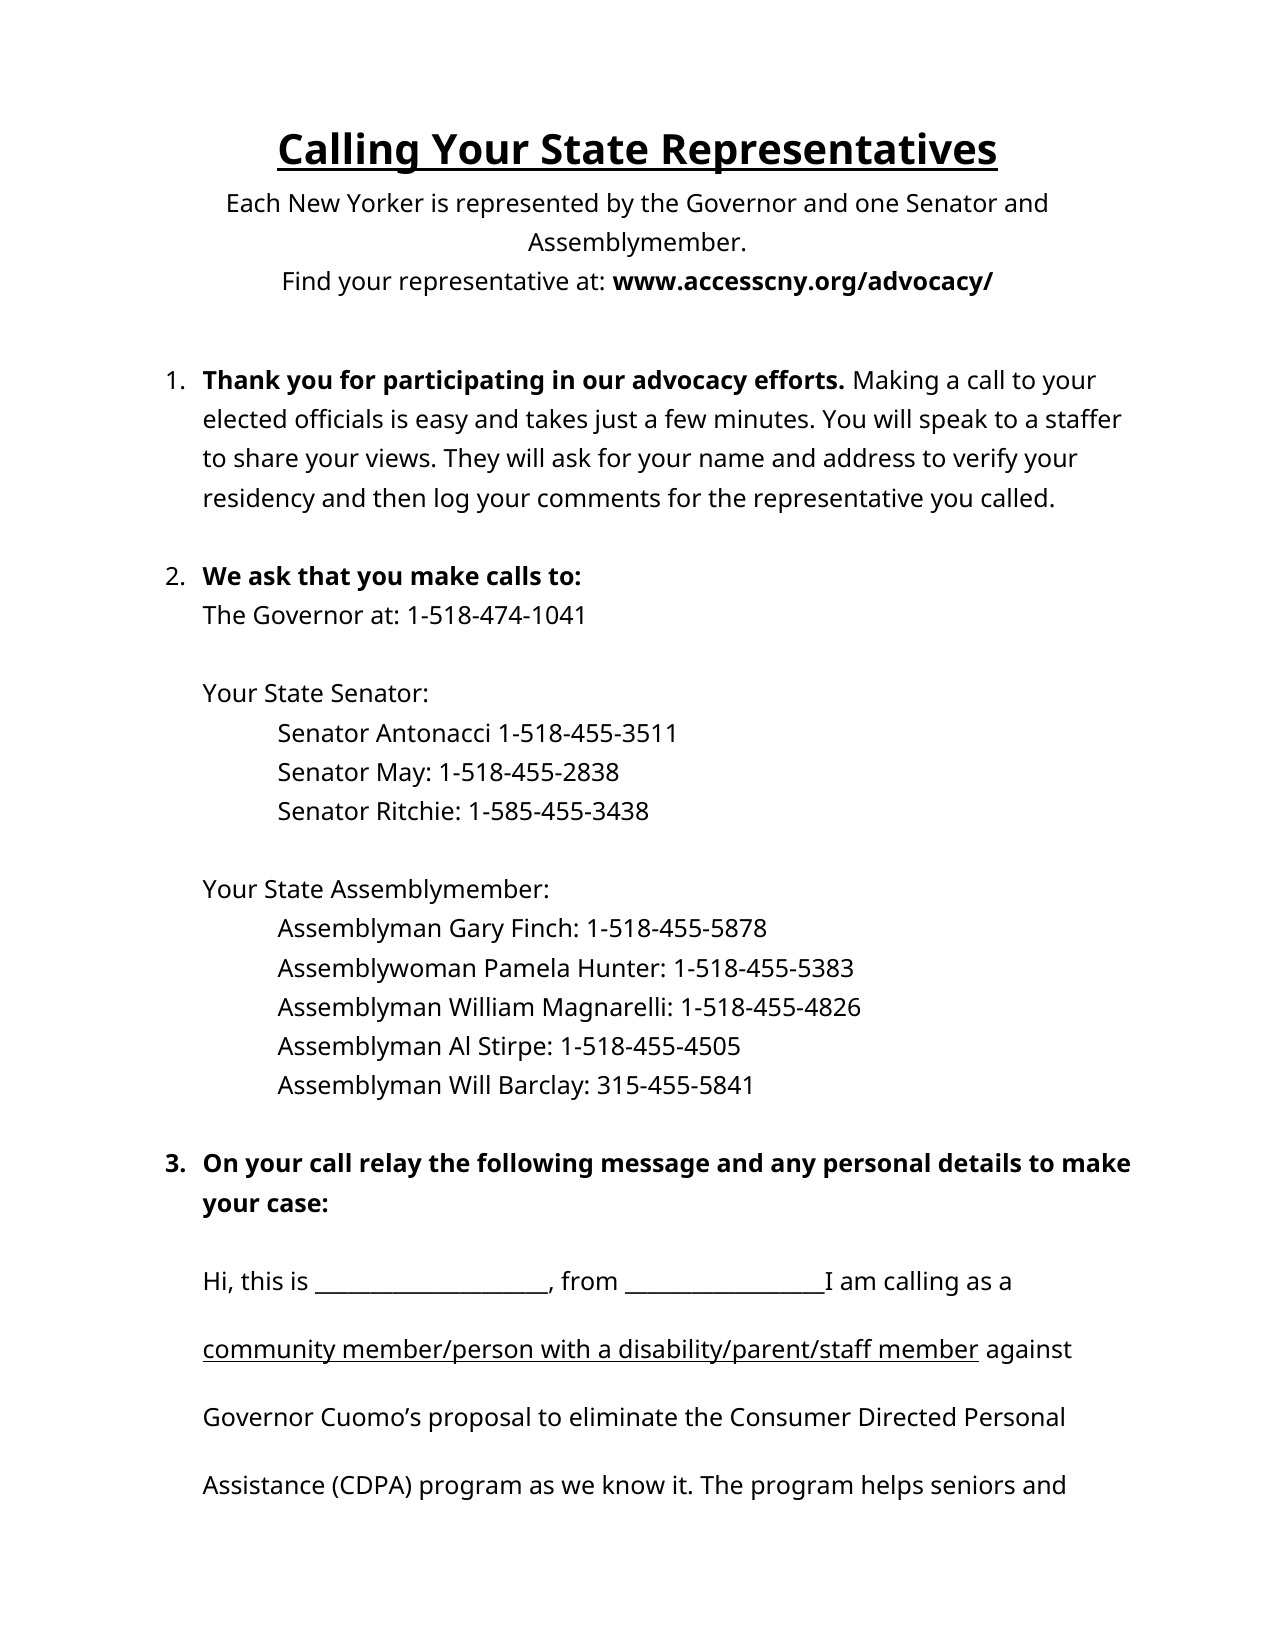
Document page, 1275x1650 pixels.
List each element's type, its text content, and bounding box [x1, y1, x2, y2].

list The Governor at: 1-518-474-1041 [202, 598, 1147, 632]
list Your State Assemblymember: [202, 872, 1147, 906]
list We ask that you make calls to: [165, 558, 1147, 593]
list Your State Senator: [202, 676, 1147, 710]
list On your call relay the following message and any personal details to make your case: [165, 1146, 1147, 1219]
text Calling Your State Representatives [127, 120, 1147, 177]
list Assemblyman Will Barclay: 315-455-5841 [202, 1068, 1147, 1102]
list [202, 1263, 1147, 1502]
list Assemblywoman Pamela Hunter: 1-518-455-5383 [202, 950, 1147, 984]
list Assemblyman Al Stirpe: 1-518-455-4505 [202, 1028, 1147, 1063]
list Senator Ritchie: 1-585-455-3438 [202, 793, 1147, 828]
list Senator May: 1-518-455-2838 [202, 754, 1147, 788]
text Each New Yorker is represented by the Governor and one Senator and Assemblymember. [127, 185, 1147, 258]
text Find your representative at: www.accesscny.org/advocacy/ [127, 263, 1147, 298]
list Thank you for participating in our advocacy efforts. Making a call to your elected officials is easy and takes just a few minutes. You will speak to a staffer to share your views. They will ask for your name and address to verify your residency and then log your comments for the representative you called. [165, 363, 1147, 514]
list Assemblyman William Magnarelli: 1-518-455-4826 [202, 989, 1147, 1023]
list Assemblyman Gary Finch: 1-518-455-5878 [202, 911, 1147, 945]
list Senator Antonacci 1-518-455-3511 [202, 715, 1147, 749]
